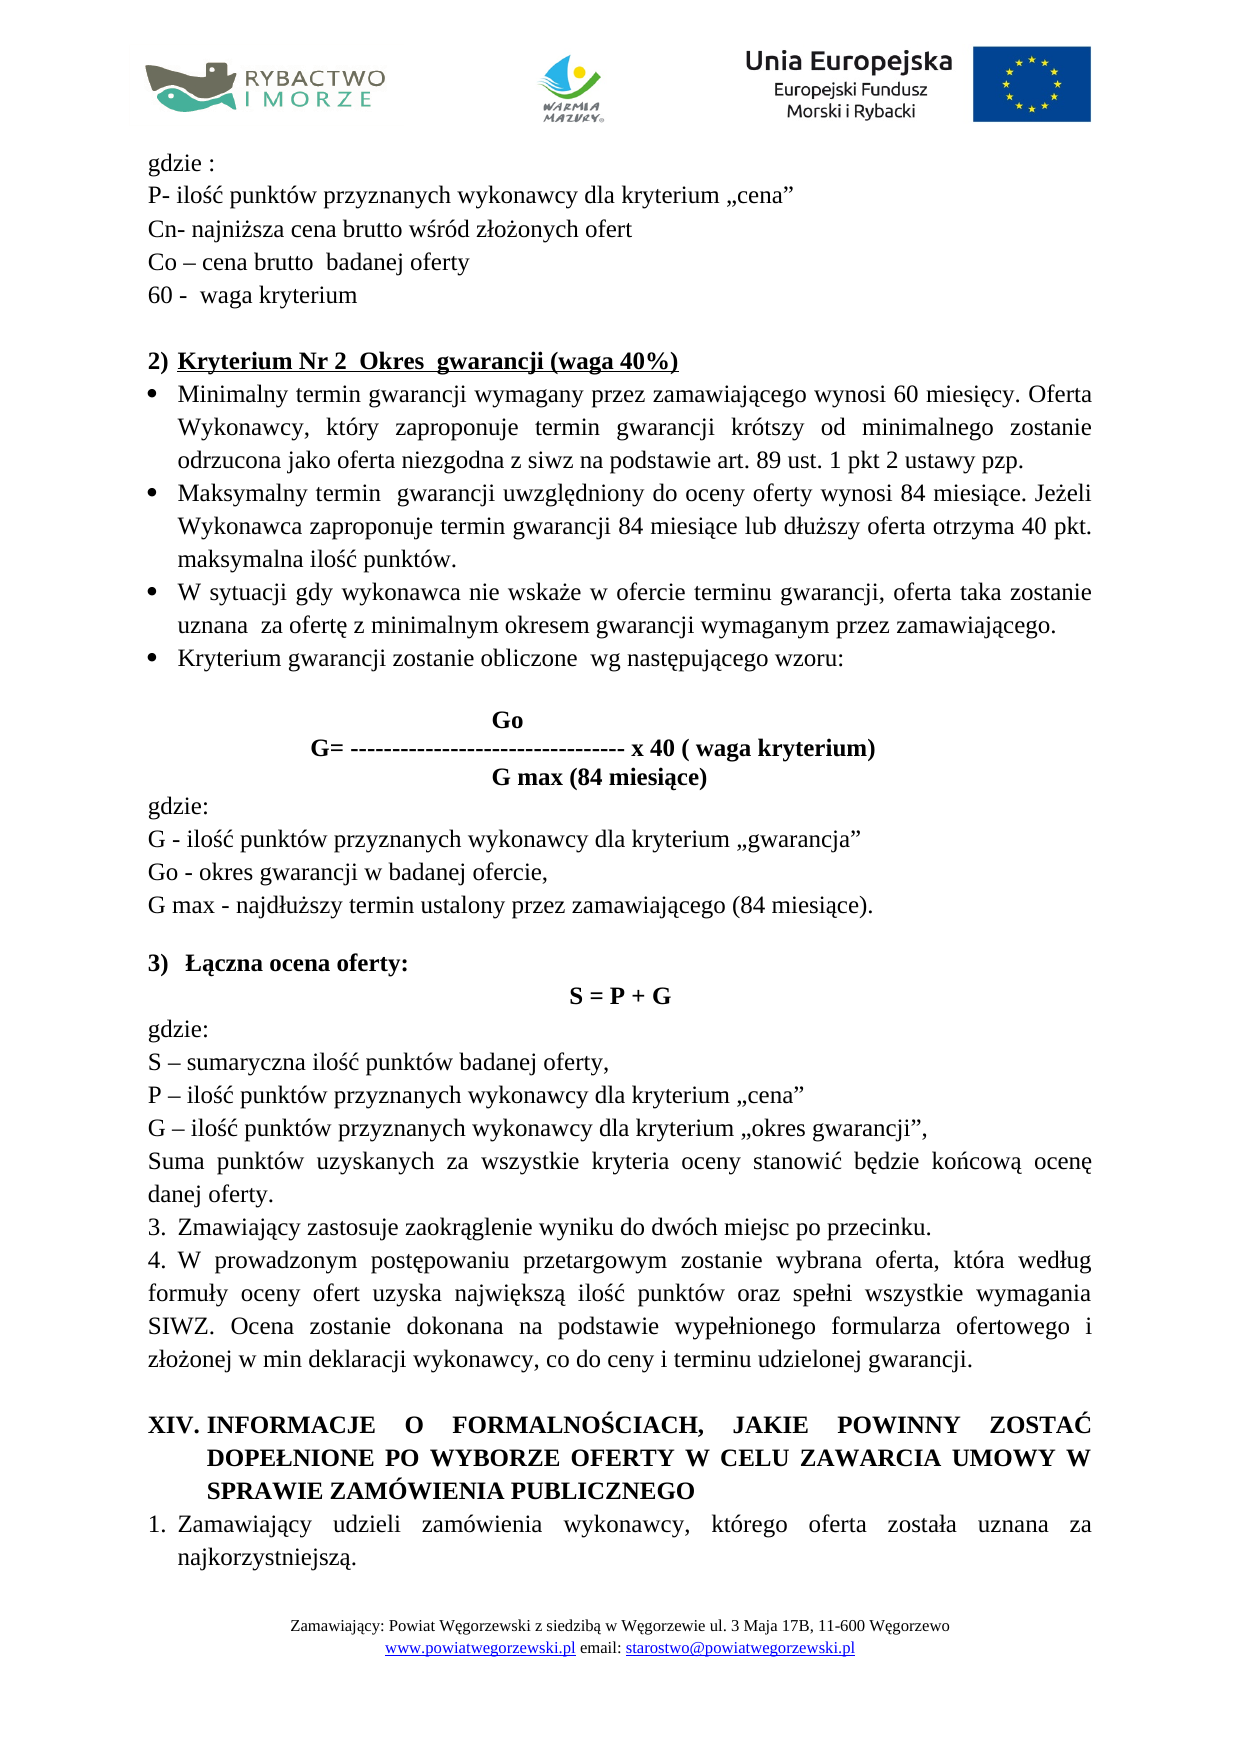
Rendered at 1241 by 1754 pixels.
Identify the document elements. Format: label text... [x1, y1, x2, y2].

list P- ilość punktów przyznanych wykonawcy dla kryterium „cena” [148, 181, 1093, 209]
list gdzie: [148, 791, 1093, 820]
list Minimalny termin gwarancji wymagany przez zamawiającego wynosi 60 miesięcy. Oferta Wykonawcy, który zaproponuje termin gwarancji krótszy od minimalnego zostanie odrzucona jako oferta niezgodna z siwz na podstawie art. 89 ust. 1 pkt 2 ustawy pzp. [148, 379, 1093, 473]
list G – ilość punktów przyznanych wykonawcy dla kryterium „okres gwarancji”, [148, 1113, 1093, 1142]
text G max (84 miesiące) [148, 762, 1093, 791]
list G - ilość punktów przyznanych wykonawcy dla kryterium „gwarancja” [148, 824, 1093, 853]
list gdzie: [148, 1014, 1093, 1043]
picture [514, 34, 630, 148]
list Kryterium Nr 2 Okres gwarancji (waga 40%) [148, 346, 1093, 374]
picture [746, 44, 1093, 124]
list W prowadzonym postępowaniu przetargowym zostanie wybrana oferta, która według formuły oceny ofert uzyska największą ilość punktów oraz spełni wszystkie wymagania SIWZ. Ocena zostanie dokonana na podstawie wypełnionego formularza ofertowego i złożonej w min deklaracji wykonawcy, co do ceny i terminu udzielonej gwarancji. [148, 1245, 1093, 1373]
list S – sumaryczna ilość punktów badanej oferty, [148, 1047, 1093, 1076]
list Kryterium gwarancji zostanie obliczone wg następującego wzoru: [148, 643, 1093, 672]
list W sytuacji gdy wykonawca nie wskaże w ofercie terminu gwarancji, oferta taka zostanie uznana za ofertę z minimalnym okresem gwarancji wymaganym przez zamawiającego. [148, 577, 1093, 639]
list Cn- najniższa cena brutto wśród złożonych ofert [148, 214, 1093, 242]
list 60 - waga kryterium [148, 280, 1093, 308]
list Co – cena brutto badanej oferty [148, 247, 1093, 275]
list Łączna ocena oferty: [148, 948, 1093, 977]
list Zamawiający udzieli zamówienia wykonawcy, którego oferta została uznana za najkorzystniejszą. [148, 1509, 1093, 1571]
picture [129, 44, 404, 126]
list Go [223, 705, 1093, 733]
list Go - okres gwarancji w badanej ofercie, [148, 857, 1093, 886]
list INFORMACJE O FORMALNOŚCIACH, JAKIE POWINNY ZOSTAĆ DOPEŁNIONE PO WYBORZE OFERTY W CELU ZAWARCIA UMOWY W SPRAWIE ZAMÓWIENIA PUBLICZNEGO [148, 1410, 1093, 1505]
text G max - najdłuższy termin ustalony przez zamawiającego (84 miesiące). [148, 890, 1093, 919]
list gdzie : [148, 148, 1093, 176]
list Suma punktów uzyskanych za wszystkie kryteria oceny stanowić będzie końcową ocenę danej oferty. [148, 1146, 1093, 1208]
text G= --------------------------------- x 40 ( waga kryterium) [148, 733, 1093, 762]
list Maksymalny termin gwarancji uwzględniony do oceny oferty wynosi 84 miesiące. Jeżeli Wykonawca zaproponuje termin gwarancji 84 miesiące lub dłuższy oferta otrzyma 40 pkt. maksymalna ilość punktów. [148, 478, 1093, 573]
list P – ilość punktów przyznanych wykonawcy dla kryterium „cena” [148, 1080, 1093, 1109]
list Zmawiający zastosuje zaokrąglenie wyniku do dwóch miejsc po przecinku. [148, 1212, 1093, 1241]
list S = P + G [148, 981, 1093, 1010]
